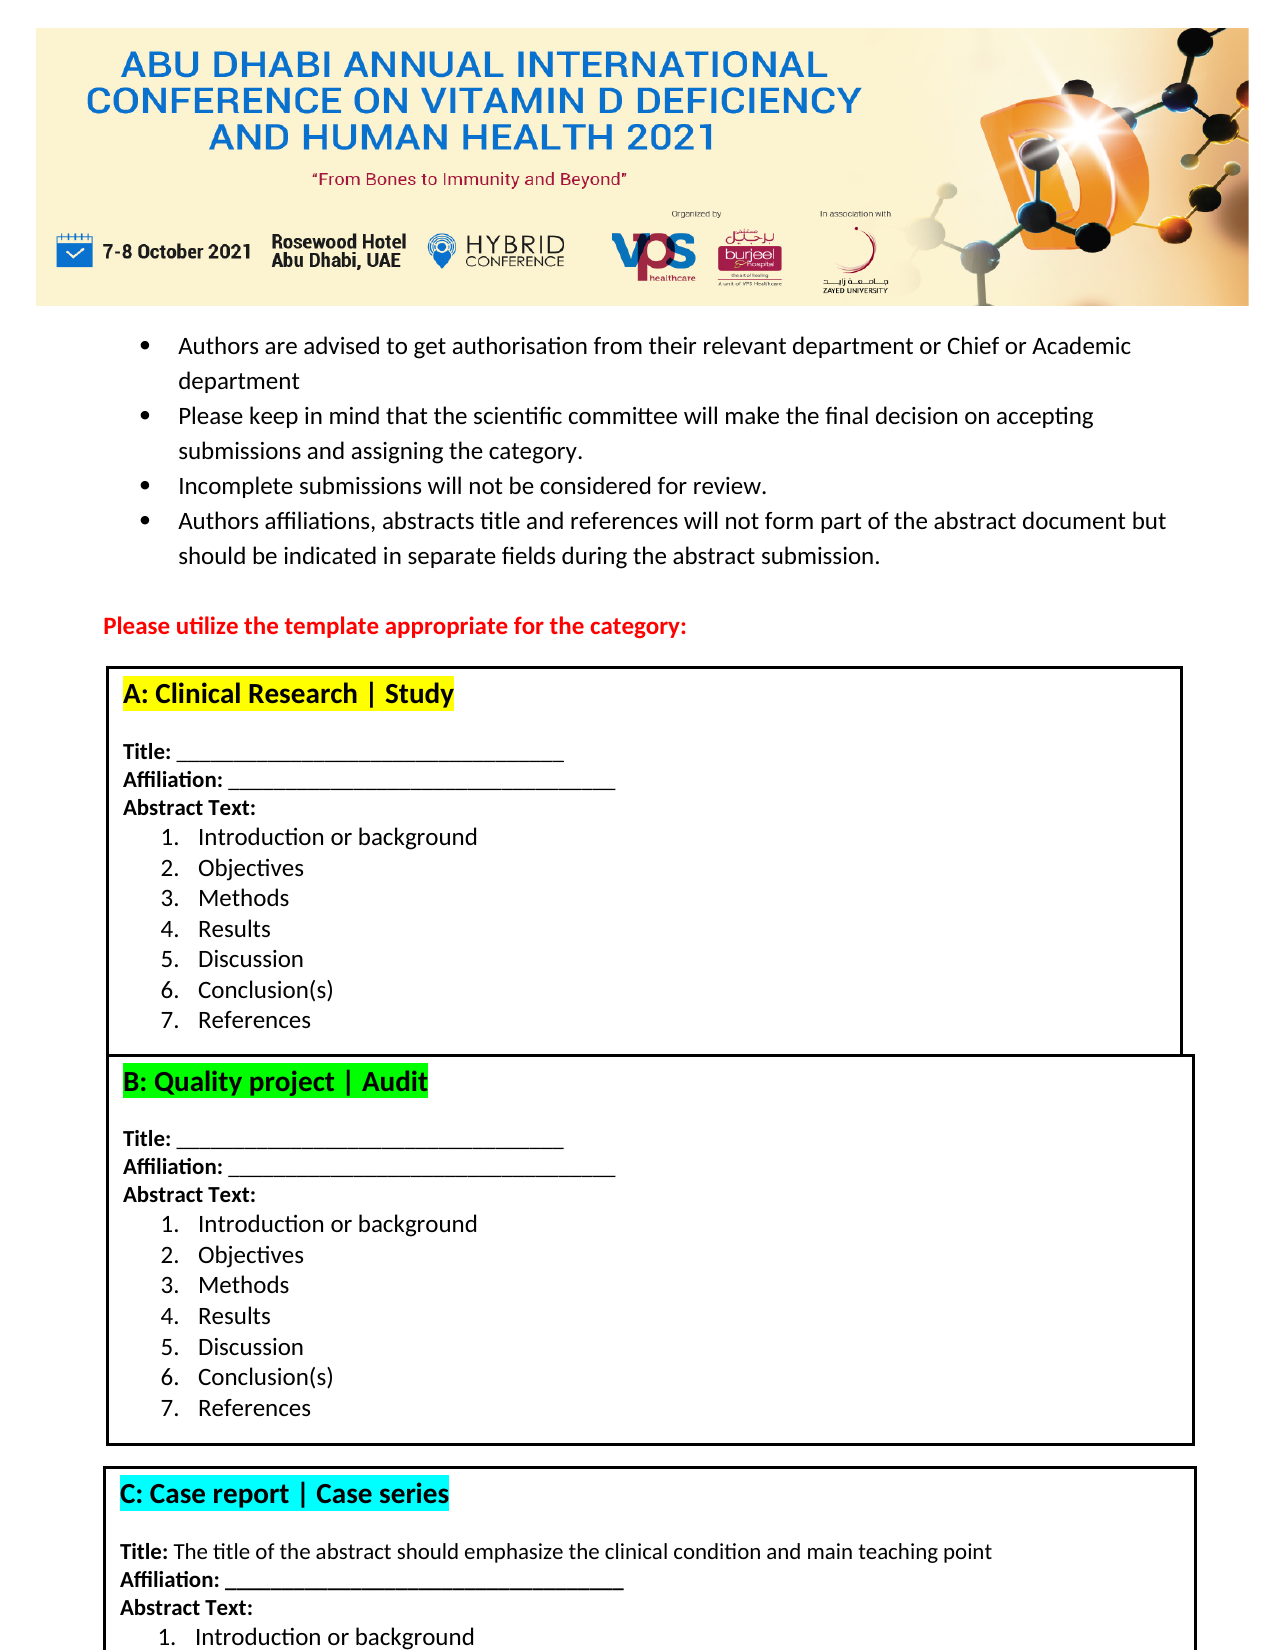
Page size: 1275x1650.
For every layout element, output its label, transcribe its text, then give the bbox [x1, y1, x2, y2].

list Incomplete submissions will not be considered for review. [141, 470, 1172, 501]
list Please keep in mind that the scientific committee will make the final decision on accepting submissions and assigning the category. [141, 400, 1172, 466]
list Authors affiliations, abstracts title and references will not form part of the abstract document but should be indicated in separate fields during the abstract submission. [141, 505, 1172, 571]
picture [36, 28, 1247, 306]
list Authors are advised to get authorisation from their relevant department or Chief or Academic department [141, 330, 1172, 396]
text Please utilize the template appropriate for the category: [103, 610, 1172, 641]
